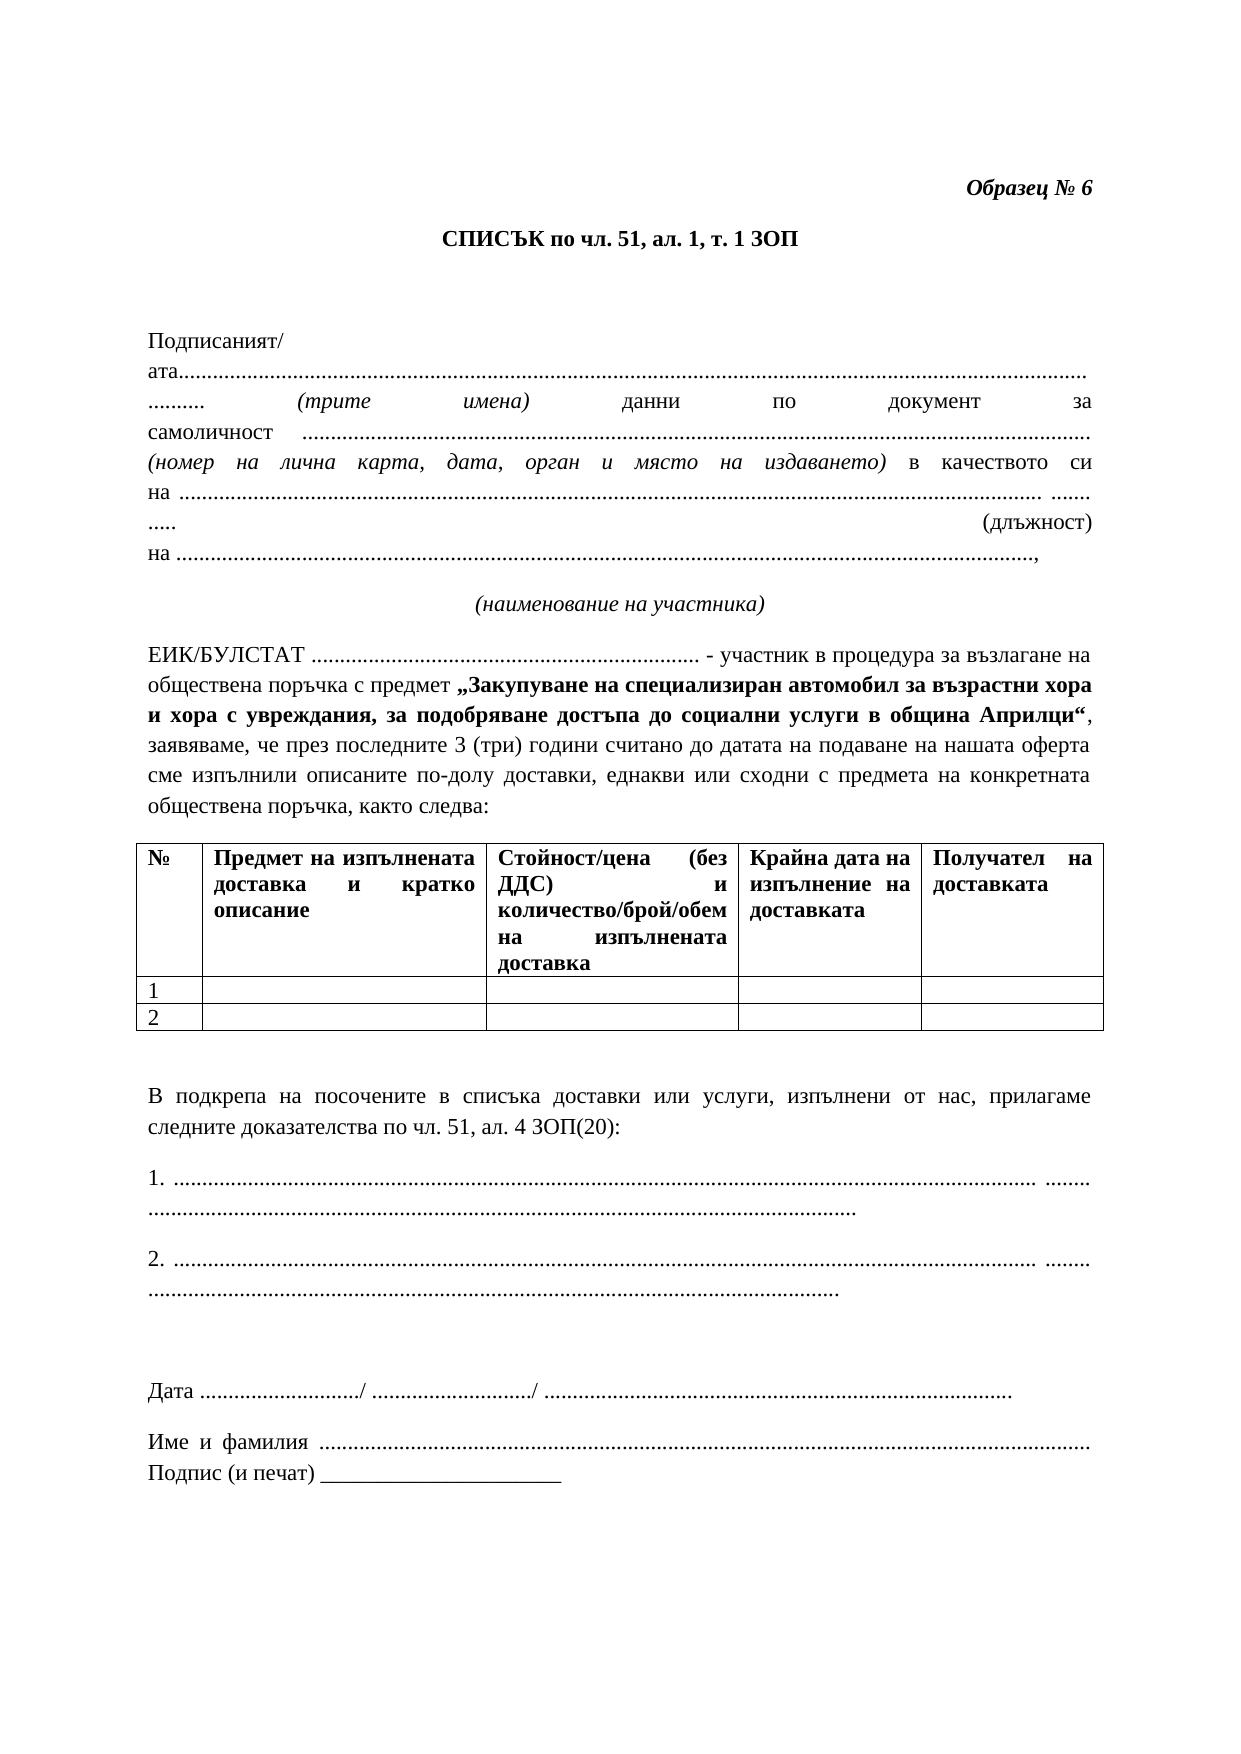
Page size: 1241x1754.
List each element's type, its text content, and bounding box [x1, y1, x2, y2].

table_cell [739, 977, 921, 1003]
text Подписаният/ата......................................................................................................................................................................... (трите имена) данни по документ за самоличност .......................................................................................................................................... (номер на лична карта, дата, орган и място на издаването) в качеството си на ....................................................................................................................................................... ............ (длъжност) на ......................................................................................................................................................, [148, 327, 1092, 565]
text Име и фамилия ....................................................................................................................................... Подпис (и печат) _____________________ [148, 1428, 1092, 1485]
text Дата ............................/ ............................/ .................................................................................. [148, 1377, 1092, 1404]
table_cell [487, 977, 738, 1003]
text 1. ....................................................................................................................................................... .................................................................................................................................... [148, 1164, 1092, 1220]
table_cell [922, 1004, 1103, 1030]
table_cell [739, 1004, 921, 1030]
table_cell 1 [137, 977, 202, 1003]
table_header Стойност/цена (без ДДС) и количество/брой/обем на изпълнената доставка [487, 844, 738, 976]
table_cell [203, 1004, 486, 1030]
text 2. ....................................................................................................................................................... ................................................................................................................................. [148, 1245, 1092, 1302]
table_cell [922, 977, 1103, 1003]
text ЕИК/БУЛСТАТ .................................................................... - участник в процедура за възлагане на обществена поръчка с предмет „Закупуване на специализиран автомобил за възрастни хора и хора с увреждания, за подобряване достъпа до социални услуги в община Априлци“, заявяваме, че през последните 3 (три) години считано до датата на подаване на нашата оферта сме изпълнили описаните по-долу доставки, еднакви или сходни с предмета на конкретната обществена поръчка, както следва: [148, 641, 1092, 818]
text В подкрепа на посочените в списъка доставки или услуги, изпълнени от нас, прилагаме следните доказателства по чл. 51, ал. 4 ЗОП(20): [148, 1082, 1092, 1139]
table_header Получател на доставката [922, 844, 1103, 976]
table_header Предмет на изпълнената доставка и кратко описание [203, 844, 486, 976]
text СПИСЪК по чл. 51, ал. 1, т. 1 ЗОП [148, 225, 1092, 251]
table_header Крайна дата на изпълнение на доставката [739, 844, 921, 976]
text Образец № 6 [148, 174, 1092, 200]
table_cell [203, 977, 486, 1003]
table_cell 2 [137, 1004, 202, 1030]
table_header № [137, 844, 202, 976]
text (наименование на участника) [148, 590, 1092, 616]
table_cell [487, 1004, 738, 1030]
